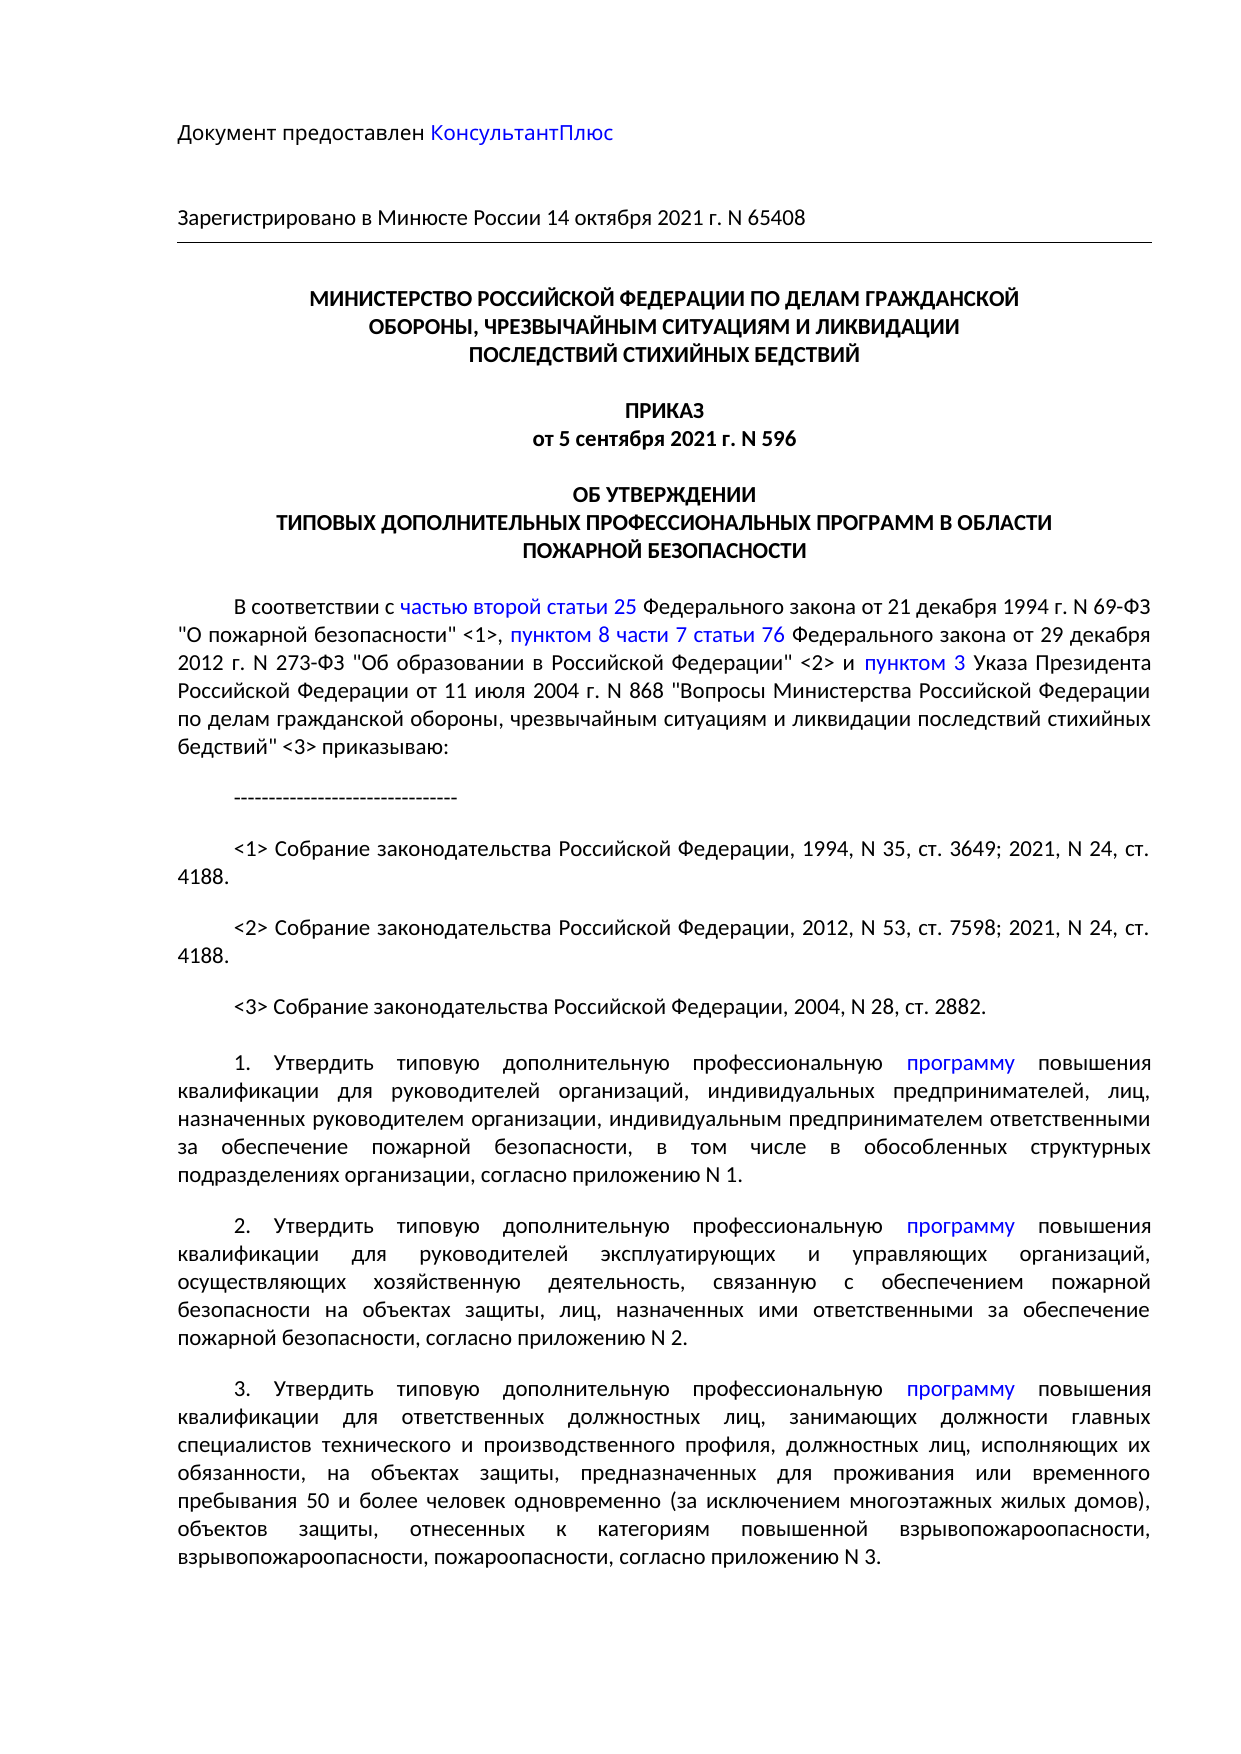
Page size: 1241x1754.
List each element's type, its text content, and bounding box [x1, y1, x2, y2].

text <3> Собрание законодательства Российской Федерации, 2004, N 28, ст. 2882. [177, 992, 1152, 1020]
text 3. Утвердить типовую дополнительную профессиональную программу повышения квалификации для ответственных должностных лиц, занимающих должности главных специалистов технического и производственного профиля, должностных лиц, исполняющих их обязанности, на объектах защиты, предназначенных для проживания или временного пребывания 50 и более человек одновременно (за исключением многоэтажных жилых домов), объектов защиты, отнесенных к категориям повышенной взрывопожароопасности, взрывопожароопасности, пожароопасности, согласно приложению N 3. [177, 1374, 1152, 1570]
title ОБ УТВЕРЖДЕНИИ [177, 480, 1152, 508]
text <2> Собрание законодательства Российской Федерации, 2012, N 53, ст. 7598; 2021, N 24, ст. 4188. [177, 913, 1152, 969]
text В соответствии с частью второй статьи 25 Федерального закона от 21 декабря 1994 г. N 69-ФЗ "О пожарной безопасности" <1>, пунктом 8 части 7 статьи 76 Федерального закона от 29 декабря 2012 г. N 273-ФЗ "Об образовании в Российской Федерации" <2> и пунктом 3 Указа Президента Российской Федерации от 11 июля 2004 г. N 868 "Вопросы Министерства Российской Федерации по делам гражданской обороны, чрезвычайным ситуациям и ликвидации последствий стихийных бедствий" <3> приказываю: [177, 592, 1152, 760]
text -------------------------------- [177, 783, 1152, 811]
title ПОЖАРНОЙ БЕЗОПАСНОСТИ [177, 536, 1152, 564]
text <1> Собрание законодательства Российской Федерации, 1994, N 35, ст. 3649; 2021, N 24, ст. 4188. [177, 834, 1152, 890]
title от 5 сентября 2021 г. N 596 [177, 424, 1152, 452]
title ОБОРОНЫ, ЧРЕЗВЫЧАЙНЫМ СИТУАЦИЯМ И ЛИКВИДАЦИИ [177, 312, 1152, 340]
text 1. Утвердить типовую дополнительную профессиональную программу повышения квалификации для руководителей организаций, индивидуальных предпринимателей, лиц, назначенных руководителем организации, индивидуальным предпринимателем ответственными за обеспечение пожарной безопасности, в том числе в обособленных структурных подразделениях организации, согласно приложению N 1. [177, 1048, 1152, 1188]
title ТИПОВЫХ ДОПОЛНИТЕЛЬНЫХ ПРОФЕССИОНАЛЬНЫХ ПРОГРАММ В ОБЛАСТИ [177, 508, 1152, 536]
text Зарегистрировано в Минюсте России 14 октября 2021 г. N 65408 [177, 203, 1152, 231]
title ПОСЛЕДСТВИЙ СТИХИЙНЫХ БЕДСТВИЙ [177, 340, 1152, 368]
title Документ предоставлен КонсультантПлюс [177, 118, 1152, 175]
title ПРИКАЗ [177, 396, 1152, 424]
title МИНИСТЕРСТВО РОССИЙСКОЙ ФЕДЕРАЦИИ ПО ДЕЛАМ ГРАЖДАНСКОЙ [177, 284, 1152, 312]
text 2. Утвердить типовую дополнительную профессиональную программу повышения квалификации для руководителей эксплуатирующих и управляющих организаций, осуществляющих хозяйственную деятельность, связанную с обеспечением пожарной безопасности на объектах защиты, лиц, назначенных ими ответственными за обеспечение пожарной безопасности, согласно приложению N 2. [177, 1211, 1152, 1351]
